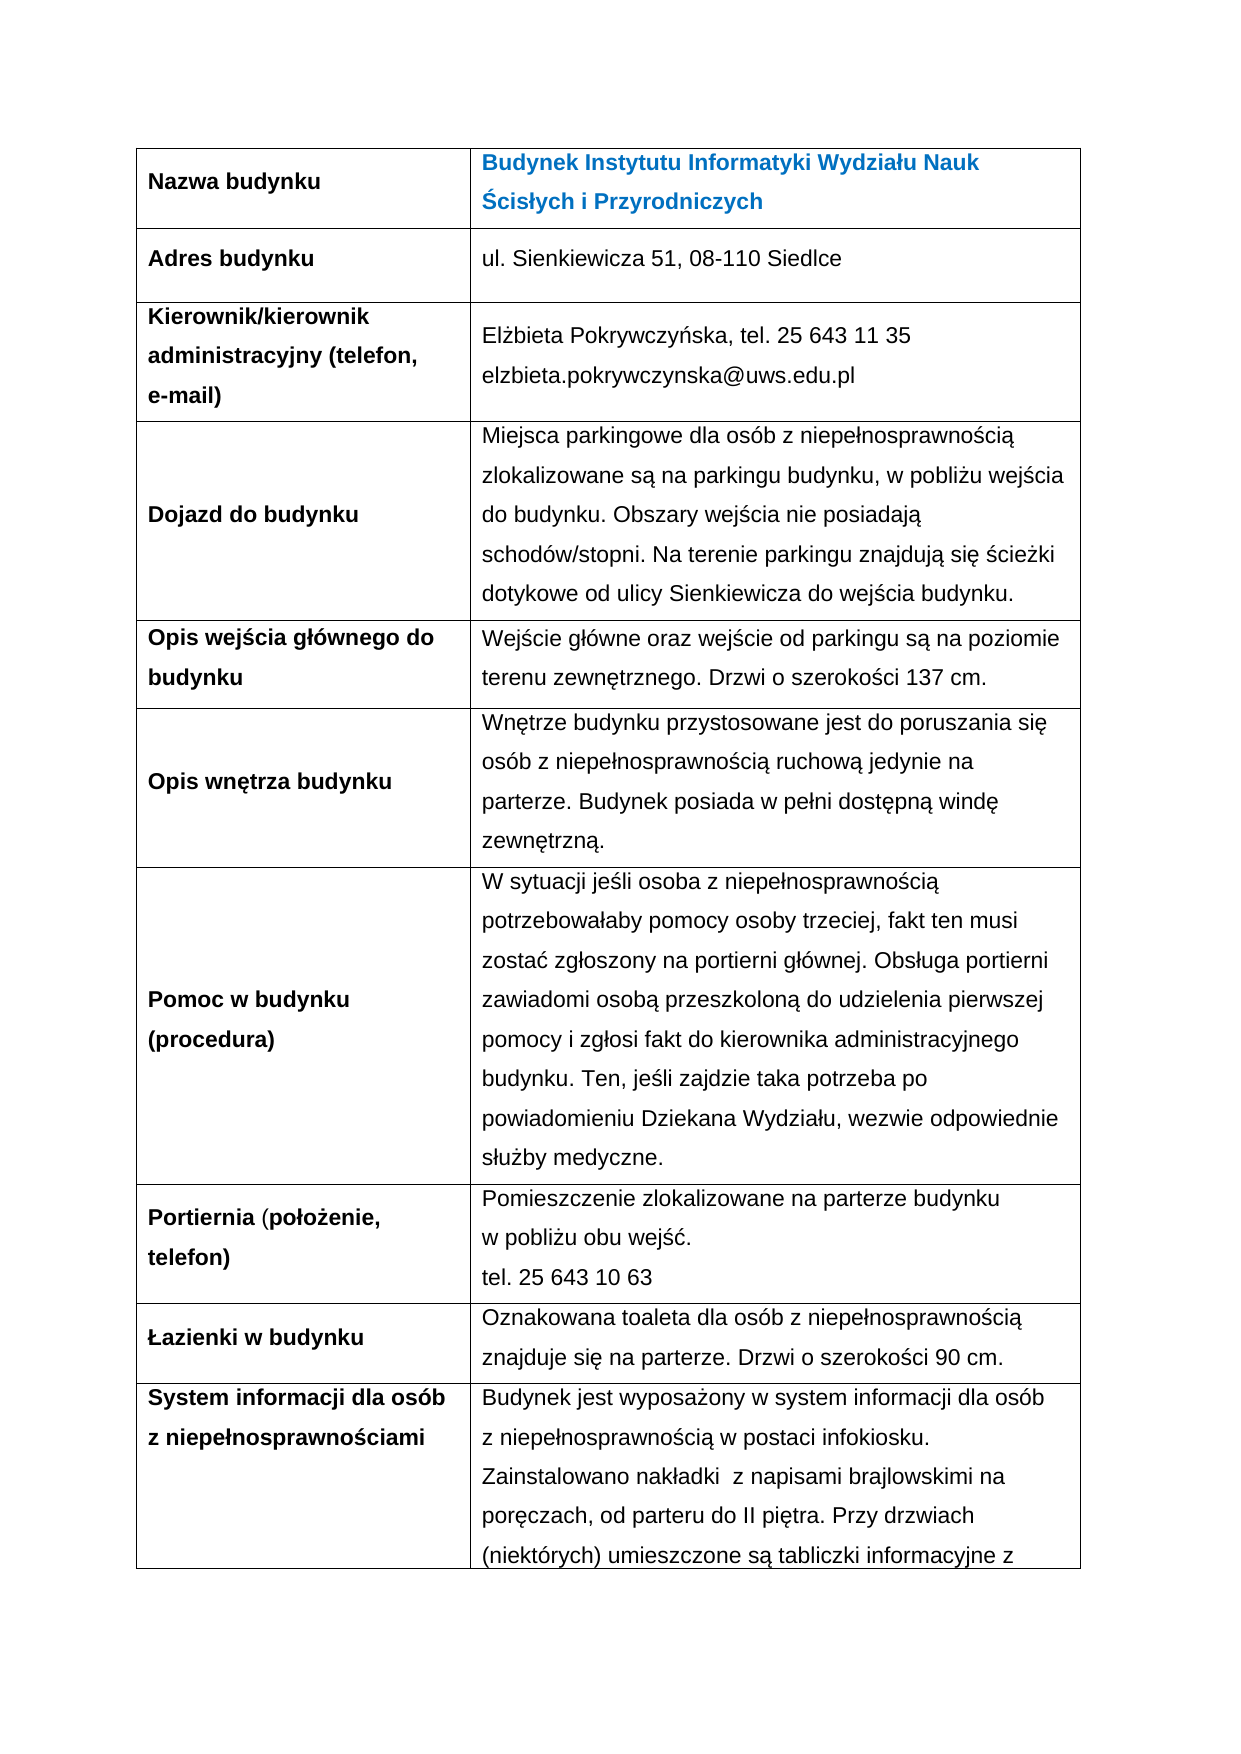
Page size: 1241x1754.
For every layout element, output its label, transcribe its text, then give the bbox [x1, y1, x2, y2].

table_cell Wejście główne oraz wejście od parkingu są na poziomie terenu zewnętrznego. Drzwi o szerokości 137 cm. [471, 621, 1080, 708]
table_header Budynek Instytutu Informatyki Wydziału Nauk Ścisłych i Przyrodniczych [471, 149, 1080, 228]
table_cell Wnętrze budynku przystosowane jest do poruszania się osób z niepełnosprawnością ruchową jedynie na parterze. Budynek posiada w pełni dostępną windę zewnętrzną. [471, 709, 1080, 867]
table_cell Portiernia (położenie, telefon) [137, 1185, 470, 1303]
table_cell Miejsca parkingowe dla osób z niepełnosprawnością zlokalizowane są na parkingu budynku, w pobliżu wejścia do budynku. Obszary wejścia nie posiadają schodów/stopni. Na terenie parkingu znajdują się ścieżki dotykowe od ulicy Sienkiewicza do wejścia budynku. [471, 422, 1080, 620]
table_cell Opis wnętrza budynku [137, 709, 470, 867]
table_cell Dojazd do budynku [137, 422, 470, 620]
table_cell ul. Sienkiewicza 51, 08-110 Siedlce [471, 229, 1080, 302]
table_header Nazwa budynku [137, 149, 470, 228]
table_cell W sytuacji jeśli osoba z niepełnosprawnością potrzebowałaby pomocy osoby trzeciej, fakt ten musi zostać zgłoszony na portierni głównej. Obsługa portierni zawiadomi osobą przeszkoloną do udzielenia pierwszej pomocy i zgłosi fakt do kierownika administracyjnego budynku. Ten, jeśli zajdzie taka potrzeba po powiadomieniu Dziekana Wydziału, wezwie odpowiednie służby medyczne. [471, 868, 1080, 1183]
table_cell Opis wejścia głównego do budynku [137, 621, 470, 708]
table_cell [137, 1384, 470, 1568]
table_cell Pomieszczenie zlokalizowane na parterze budynku w pobliżu obu wejść. tel. 25 643 10 63 [471, 1185, 1080, 1303]
table_cell Kierownik/kierownik administracyjny (telefon, e-mail) [137, 303, 470, 421]
table_cell Oznakowana toaleta dla osób z niepełnosprawnością znajduje się na parterze. Drzwi o szerokości 90 cm. [471, 1304, 1080, 1383]
table_cell Elżbieta Pokrywczyńska, tel. 25 643 11 35 elzbieta.pokrywczynska@uws.edu.pl [471, 303, 1080, 421]
table_cell Łazienki w budynku [137, 1304, 470, 1383]
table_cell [471, 1384, 1080, 1568]
table_cell Adres budynku [137, 229, 470, 302]
table_cell Pomoc w budynku (procedura) [137, 868, 470, 1183]
